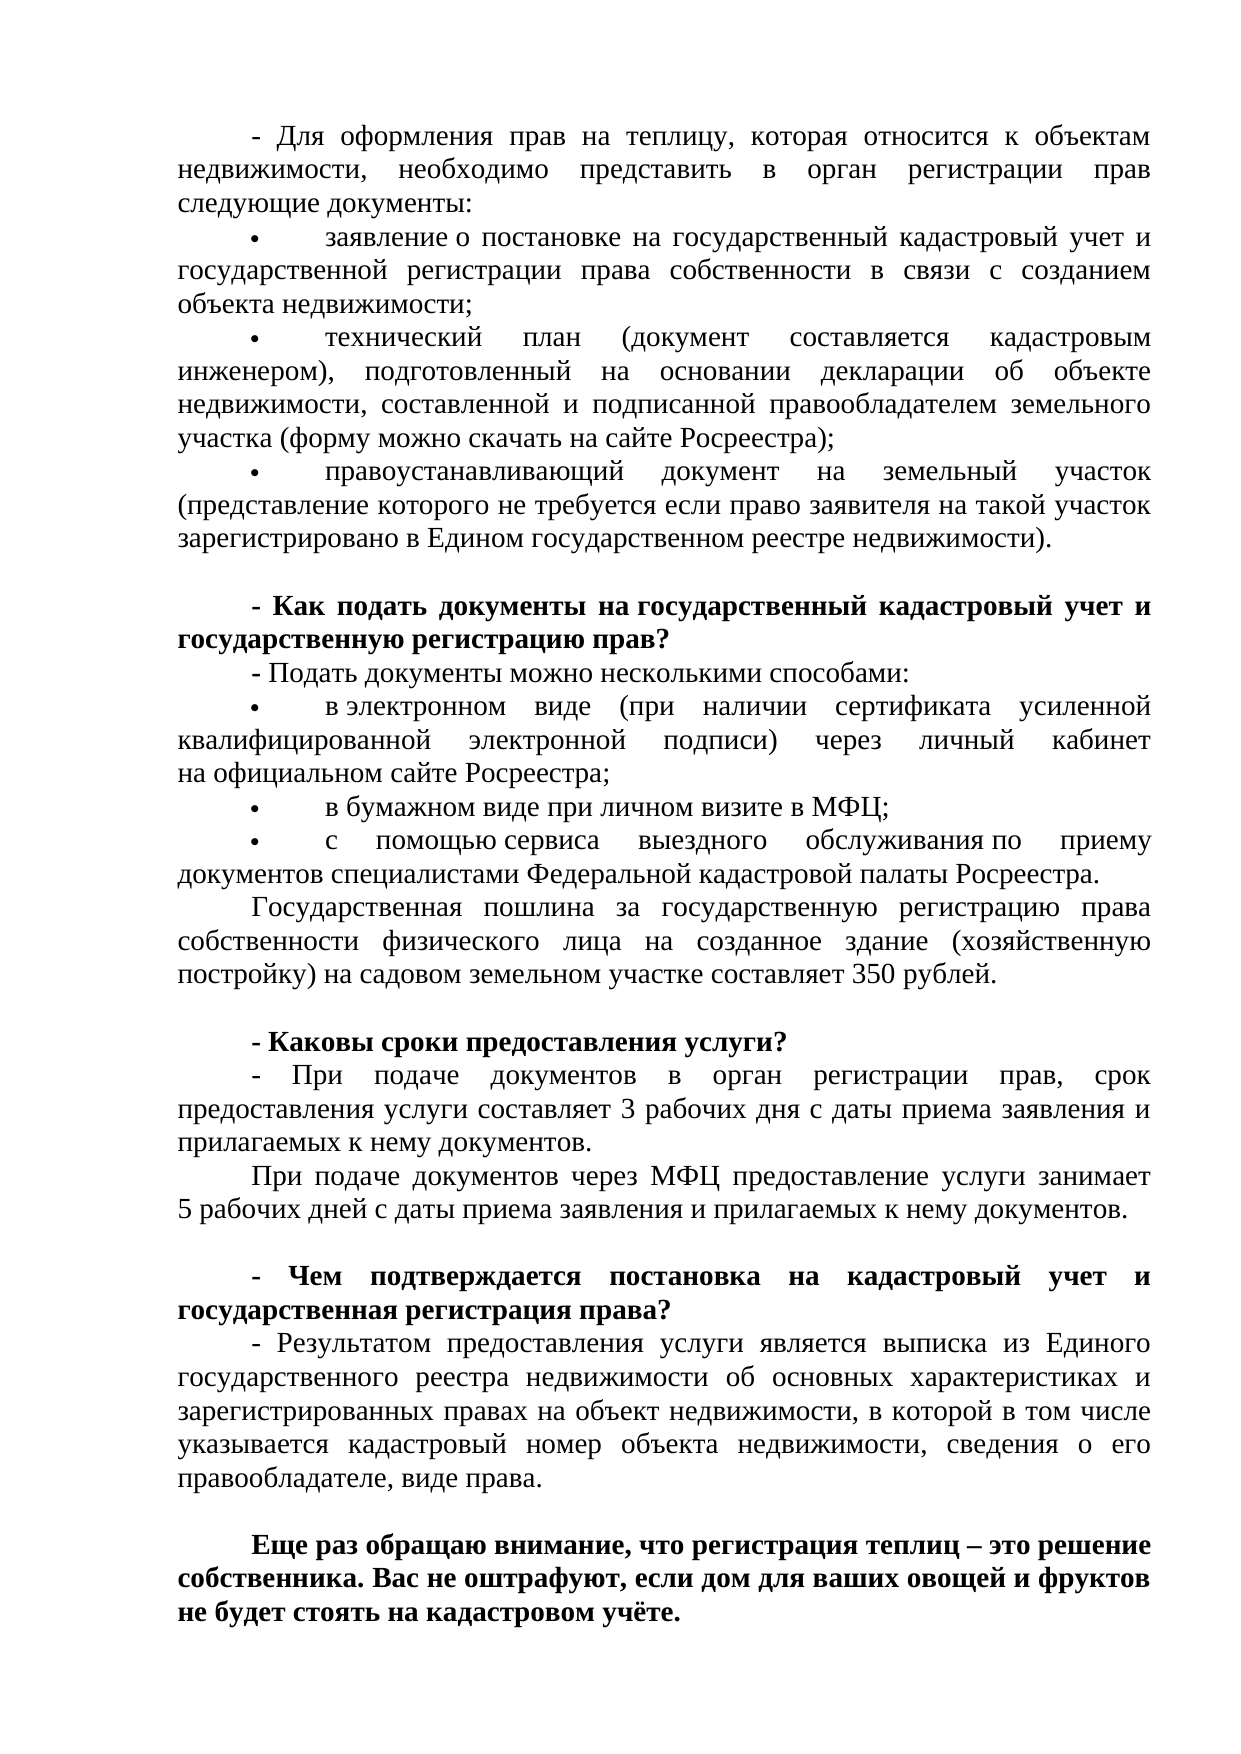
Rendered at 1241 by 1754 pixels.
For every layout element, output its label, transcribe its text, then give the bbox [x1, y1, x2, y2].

text При подаче документов через МФЦ предоставление услуги занимает 5 рабочих дней с даты приема заявления и прилагаемых к нему документов. [177, 1158, 1152, 1225]
text - Как подать документы на государственный кадастровый учет и государственную регистрацию прав? [177, 588, 1152, 655]
list в бумажном виде при личном визите в МФЦ; [177, 789, 1152, 822]
text - Подать документы можно несколькими способами: [177, 655, 1152, 688]
text Государственная пошлина за государственную регистрацию права собственности физического лица на созданное здание (хозяйственную постройку) на садовом земельном участке составляет 350 рублей. [177, 889, 1152, 990]
list технический план (документ составляется кадастровым инженером), подготовленный на основании декларации об объекте недвижимости, составленной и подписанной правообладателем земельного участка (форму можно скачать на сайте Росреестра); [177, 319, 1152, 453]
text - При подаче документов в орган регистрации прав, срок предоставления услуги составляет 3 рабочих дня с даты приема заявления и прилагаемых к нему документов. [177, 1057, 1152, 1158]
text - Для оформления прав на теплицу, которая относится к объектам недвижимости, необходимо представить в орган регистрации прав следующие документы: [177, 118, 1152, 219]
text - Результатом предоставления услуги является выписка из Единого государственного реестра недвижимости об основных характеристиках и зарегистрированных правах на объект недвижимости, в которой в том числе указывается кадастровый номер объекта недвижимости, сведения о его правообладателе, виде права. [177, 1326, 1152, 1493]
list заявление о постановке на государственный кадастровый учет и государственной регистрации права собственности в связи с созданием объекта недвижимости; [177, 219, 1152, 319]
text - Каковы сроки предоставления услуги? [177, 1024, 1152, 1057]
text - Чем подтверждается постановка на кадастровый учет и государственная регистрация права? [177, 1258, 1152, 1326]
list в электронном виде (при наличии сертификата усиленной квалифицированной электронной подписи) через личный кабинет на официальном сайте Росреестра; [177, 688, 1152, 789]
list правоустанавливающий документ на земельный участок (представление которого не требуется если право заявителя на такой участок зарегистрировано в Едином государственном реестре недвижимости). [177, 453, 1152, 554]
text Еще раз обращаю внимание, что регистрация теплиц – это решение собственника. Вас не оштрафуют, если дом для ваших овощей и фруктов не будет стоять на кадастровом учёте. [177, 1527, 1152, 1627]
list с помощью сервиса выездного обслуживания по приему документов специалистами Федеральной кадастровой палаты Росреестра. [177, 822, 1152, 889]
